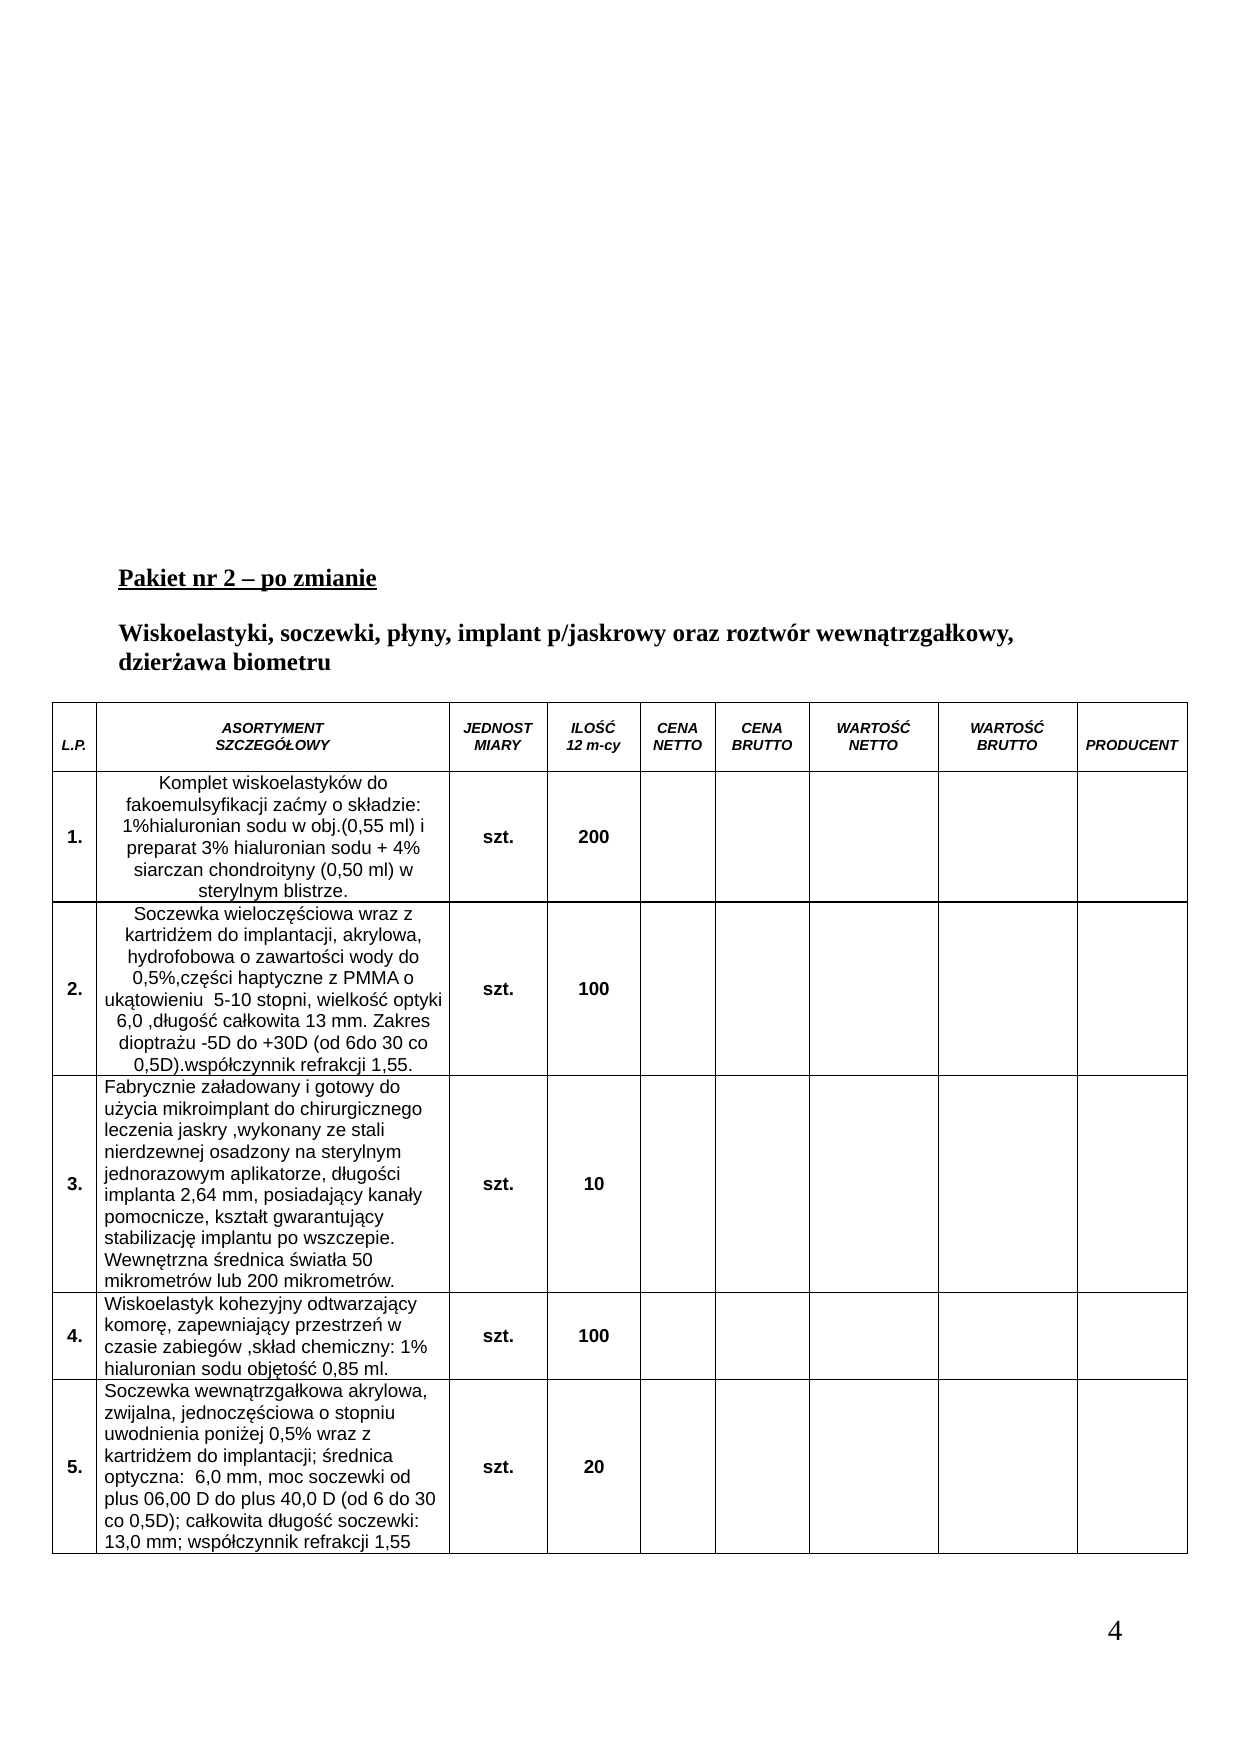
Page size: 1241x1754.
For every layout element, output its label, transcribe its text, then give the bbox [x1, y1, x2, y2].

table_header JEDNOST MIARY [450, 703, 547, 771]
table_cell szt. [450, 1293, 547, 1379]
table_cell 100 [548, 1293, 640, 1379]
table_cell [716, 1293, 809, 1379]
table_cell Soczewka wieloczęściowa wraz z kartridżem do implantacji, akrylowa, hydrofobowa o zawartości wody do 0,5%,części haptyczne z PMMA o ukątowieniu 5-10 stopni, wielkość optyki 6,0 ,długość całkowita 13 mm. Zakres dioptrażu -5D do +30D (od 6do 30 co 0,5D).współczynnik refrakcji 1,55. [97, 903, 449, 1075]
table_cell szt. [450, 1380, 547, 1552]
table_cell 4. [53, 1293, 96, 1379]
table_cell [939, 772, 1077, 901]
table_header PRODUCENT [1078, 703, 1187, 771]
table_header ILOŚĆ 12 m-cy [548, 703, 640, 771]
table_cell [1078, 903, 1187, 1075]
table_cell [641, 1380, 715, 1552]
table_cell Komplet wiskoelastyków do fakoemulsyfikacji zaćmy o składzie: 1%hialuronian sodu w obj.(0,55 ml) i preparat 3% hialuronian sodu + 4% siarczan chondroityny (0,50 ml) w sterylnym blistrze. [97, 772, 449, 901]
table_cell 3. [53, 1076, 96, 1292]
table_cell [1078, 1380, 1187, 1552]
table_cell [716, 1380, 809, 1552]
table_cell [641, 772, 715, 901]
text Pakiet nr 2 – po zmianie [118, 563, 1122, 592]
table_cell szt. [450, 772, 547, 901]
table_cell [1078, 1293, 1187, 1379]
table_cell 10 [548, 1076, 640, 1292]
table_cell [1078, 772, 1187, 901]
text Wiskoelastyki, soczewki, płyny, implant p/jaskrowy oraz roztwór wewnątrzgałkowy, dzierżawa biometru [118, 618, 1122, 676]
table_header WARTOŚĆ BRUTTO [939, 703, 1077, 771]
table_header CENA NETTO [641, 703, 715, 771]
table_cell [810, 1293, 938, 1379]
table_cell [716, 903, 809, 1075]
table_cell Soczewka wewnątrzgałkowa akrylowa, zwijalna, jednoczęściowa o stopniu uwodnienia poniżej 0,5% wraz z kartridżem do implantacji; średnica optyczna: 6,0 mm, moc soczewki od plus 06,00 D do plus 40,0 D (od 6 do 30 co 0,5D); całkowita długość soczewki: 13,0 mm; współczynnik refrakcji 1,55 [97, 1380, 449, 1552]
table_cell 1. [53, 772, 96, 901]
table_cell [810, 1076, 938, 1292]
table_cell [1078, 1076, 1187, 1292]
table_cell [641, 903, 715, 1075]
table_cell [641, 1076, 715, 1292]
table_cell [810, 903, 938, 1075]
table_cell 200 [548, 772, 640, 901]
table_cell szt. [450, 903, 547, 1075]
table_cell szt. [450, 1076, 547, 1292]
table_cell [810, 1380, 938, 1552]
table_cell 100 [548, 903, 640, 1075]
table_cell 5. [53, 1380, 96, 1552]
table_header CENA BRUTTO [716, 703, 809, 771]
table_cell [810, 772, 938, 901]
table_cell [939, 903, 1077, 1075]
table_cell 20 [548, 1380, 640, 1552]
table_cell [716, 1076, 809, 1292]
table_cell [939, 1076, 1077, 1292]
table_cell Fabrycznie załadowany i gotowy do użycia mikroimplant do chirurgicznego leczenia jaskry ,wykonany ze stali nierdzewnej osadzony na sterylnym jednorazowym aplikatorze, długości implanta 2,64 mm, posiadający kanały pomocnicze, kształt gwarantujący stabilizację implantu po wszczepie. Wewnętrzna średnica światła 50 mikrometrów lub 200 mikrometrów. [97, 1076, 449, 1292]
table_cell [641, 1293, 715, 1379]
table_cell Wiskoelastyk kohezyjny odtwarzający komorę, zapewniający przestrzeń w czasie zabiegów ,skład chemiczny: 1% hialuronian sodu objętość 0,85 ml. [97, 1293, 449, 1379]
table_header L.P. [53, 703, 96, 771]
table_cell [939, 1380, 1077, 1552]
table_cell 2. [53, 903, 96, 1075]
table_cell [939, 1293, 1077, 1379]
table_header ASORTYMENT SZCZEGÓŁOWY [97, 703, 449, 771]
table_cell [716, 772, 809, 901]
table_header WARTOŚĆ NETTO [810, 703, 938, 771]
